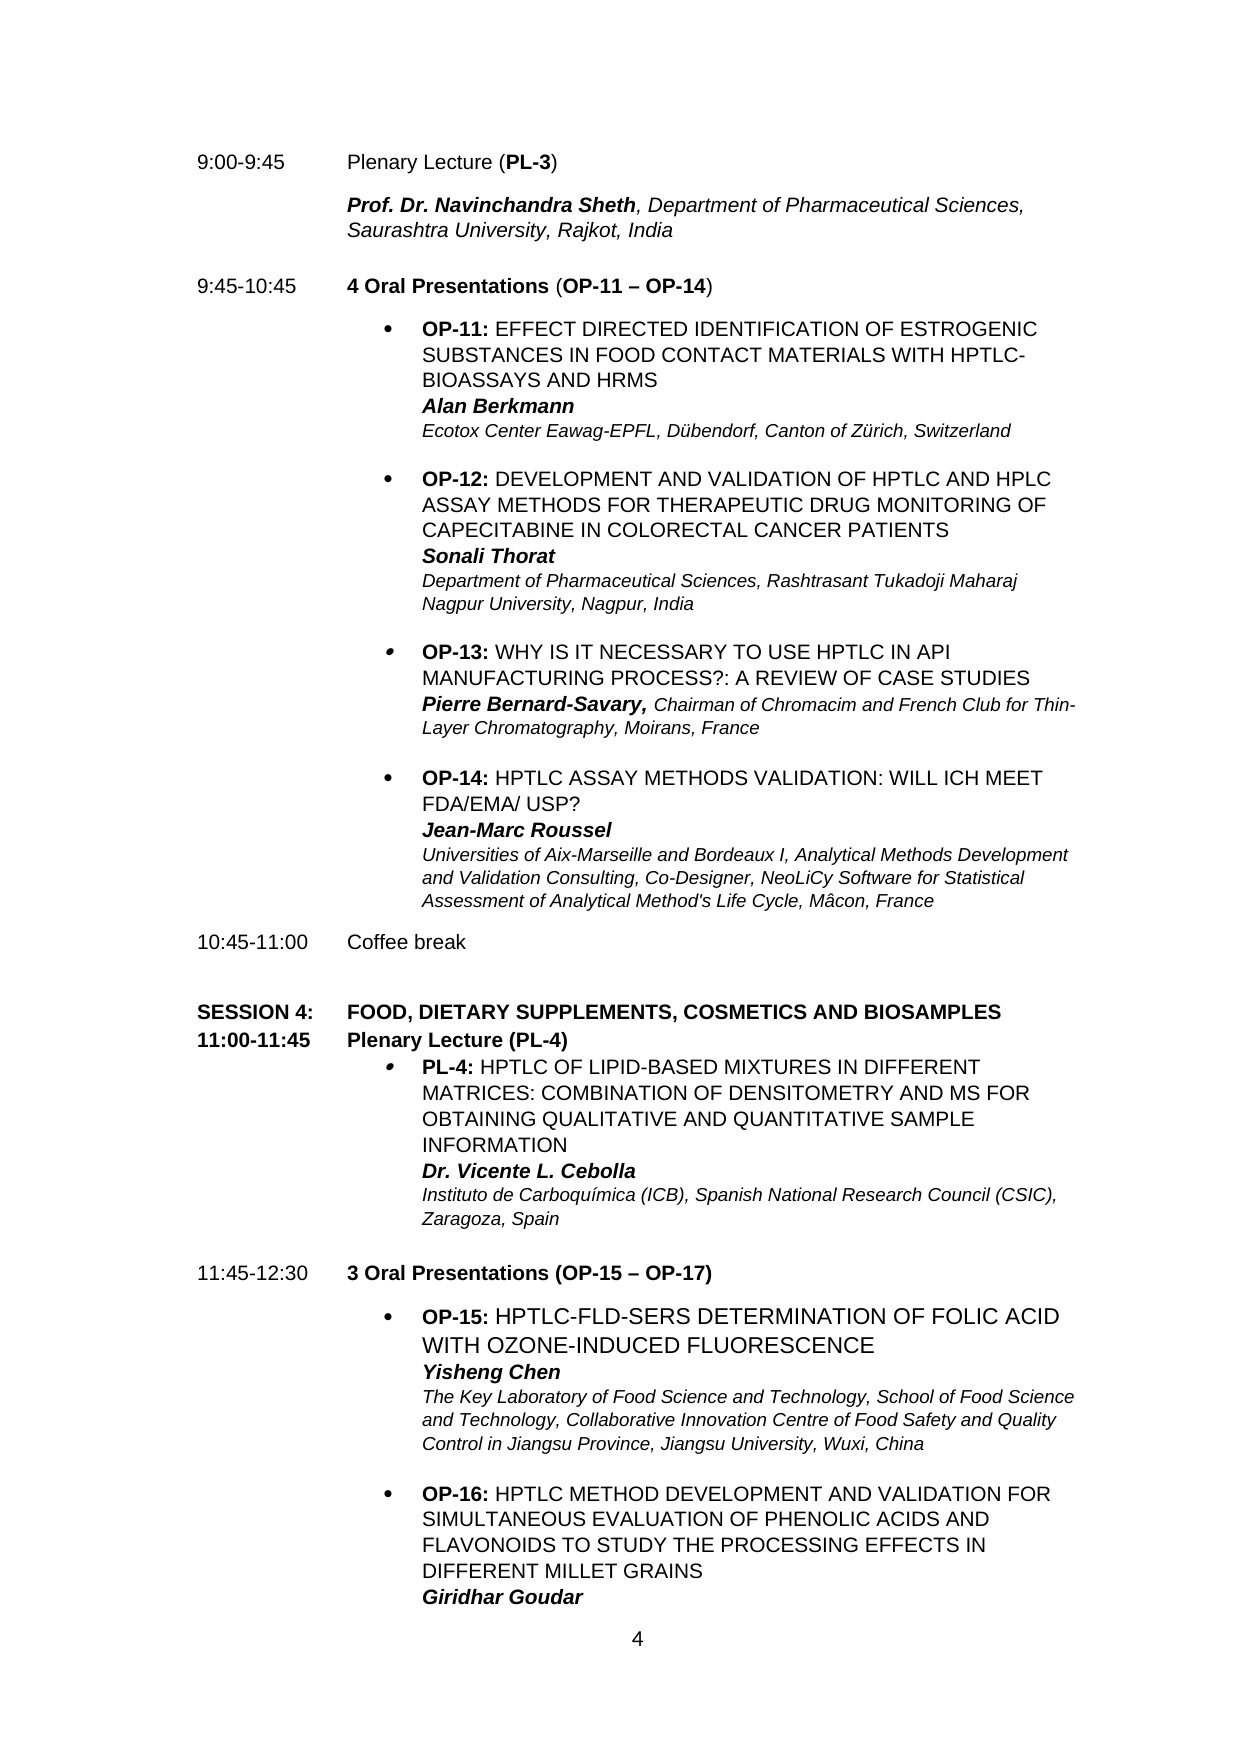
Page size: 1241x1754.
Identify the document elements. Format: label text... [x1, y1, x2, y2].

list OP-13: WHY IS IT NECESSARY TO USE HPTLC IN API MANUFACTURING PROCESS?: A REVIEW OF CASE STUDIES Pierre Bernard-Savary, Chairman of Chromacim and French Club for Thin-Layer Chromatography, Moirans, France [384, 639, 1078, 738]
list OP-12: DEVELOPMENT AND VALIDATION OF HPTLC AND HPLC ASSAY METHODS FOR THERAPEUTIC DRUG MONITORING OF CAPECITABINE IN COLORECTAL CANCER PATIENTS [384, 466, 1078, 542]
text 11:45-12:30 3 Oral Presentations (OP-15 – OP-17) [197, 1261, 1078, 1284]
text SESSION 4: FOOD, DIETARY SUPPLEMENTS, COSMETICS AND BIOSAMPLES [197, 1000, 1078, 1024]
list Yisheng Chen [422, 1360, 1078, 1384]
list Sonali Thorat [422, 544, 1078, 568]
list Universities of Aix-Marseille and Bordeaux I, Analytical Methods Development and Validation Consulting, Co-Designer, NeoLiCy Software for Statistical Assessment of Analytical Method's Life Cycle, Mâcon, France [422, 844, 1078, 912]
text Prof. Dr. Navinchandra Sheth, Department of Pharmaceutical Sciences, [197, 192, 1078, 216]
list OP-15: HPTLC-FLD-SERS DETERMINATION OF FOLIC ACID WITH OZONE-INDUCED FLUORESCENCE [384, 1303, 1078, 1358]
list OP-11: EFFECT DIRECTED IDENTIFICATION OF ESTROGENIC SUBSTANCES IN FOOD CONTACT MATERIALS WITH HPTLC-BIOASSAYS AND HRMS [384, 317, 1078, 392]
text 11:00-11:45 Plenary Lecture (PL-4) [197, 1027, 1078, 1051]
text 9:45-10:45 4 Oral Presentations (OP-11 – OP-14) [197, 274, 1078, 298]
list Ecotox Center Eawag-EPFL, Dübendorf, Canton of Zürich, Switzerland [422, 420, 1078, 442]
text Dr. Vicente L. Cebolla [422, 1158, 1078, 1182]
list OP-14: HPTLC ASSAY METHODS VALIDATION: WILL ICH MEET FDA/EMA/ USP? [384, 766, 1078, 816]
list Alan Berkmann [422, 394, 1078, 418]
list Jean-Marc Roussel [422, 818, 1078, 842]
text Instituto de Carboquímica (ICB), Spanish National Research Council (CSIC), Zaragoza, Spain [422, 1184, 1078, 1229]
text 9:00-9:45 Plenary Lecture (PL-3) [197, 150, 1078, 174]
text Saurashtra University, Rajkot, India [197, 218, 1078, 242]
list Giridhar Goudar [422, 1585, 1078, 1609]
list The Key Laboratory of Food Science and Technology, School of Food Science and Technology, Collaborative Innovation Centre of Food Safety and Quality Control in Jiangsu Province, Jiangsu University, Wuxi, China [422, 1386, 1078, 1454]
list OP-16: HPTLC METHOD DEVELOPMENT AND VALIDATION FOR SIMULTANEOUS EVALUATION OF PHENOLIC ACIDS AND FLAVONOIDS TO STUDY THE PROCESSING EFFECTS IN DIFFERENT MILLET GRAINS [384, 1481, 1078, 1583]
text 10:45-11:00 Coffee break [197, 930, 1078, 954]
list PL-4: HPTLC OF LIPID-BASED MIXTURES IN DIFFERENT MATRICES: COMBINATION OF DENSITOMETRY AND MS FOR OBTAINING QUALITATIVE AND QUANTITATIVE SAMPLE INFORMATION [384, 1055, 1078, 1157]
list Department of Pharmaceutical Sciences, Rashtrasant Tukadoji Maharaj Nagpur University, Nagpur, India [422, 570, 1078, 615]
